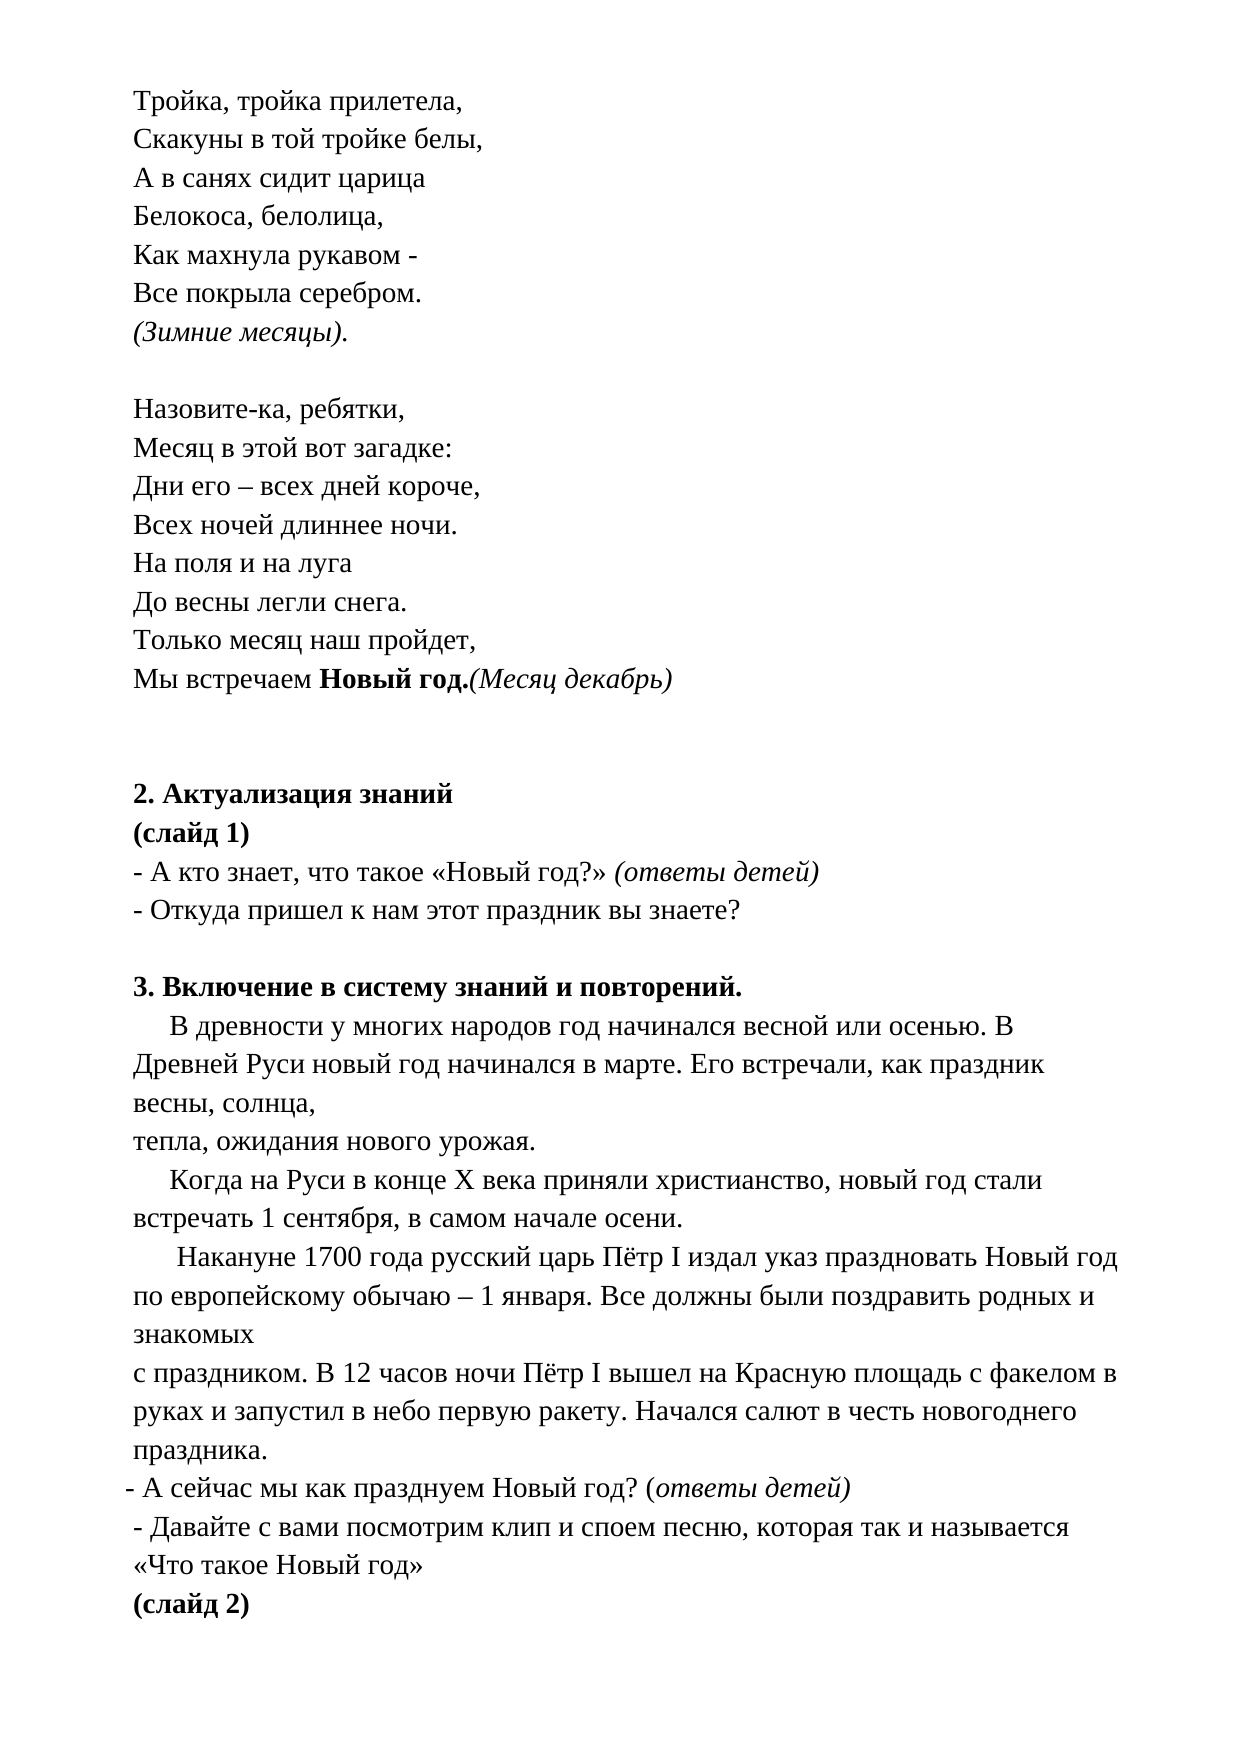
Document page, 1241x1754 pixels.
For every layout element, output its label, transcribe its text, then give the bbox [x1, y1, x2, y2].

text 3. Включение в систему знаний и повторений. [133, 969, 1122, 1003]
text Скакуны в той тройке белы, [133, 121, 1122, 155]
text 2. Актуализация знаний (слайд 1) [133, 777, 1122, 849]
text с праздником. В 12 часов ночи Пётр І вышел на Красную площадь с факелом в руках и запустил в небо первую ракету. Начался салют в честь новогоднего праздника. [133, 1355, 1122, 1465]
text Мы встречаем Новый год.(Месяц декабрь) [133, 661, 1122, 694]
text Дни его – всех дней короче, [133, 468, 1122, 502]
text Как махнула рукавом - [133, 237, 1122, 271]
text Только месяц наш пройдет, [133, 622, 1122, 656]
text - Откуда пришел к нам этот праздник вы знаете? [133, 892, 1122, 926]
text Тройка, тройка прилетела, [133, 83, 1122, 116]
text На поля и на луга [133, 545, 1122, 579]
text - А сейчас мы как празднуем Новый год? (ответы детей) [125, 1470, 1122, 1504]
text Всех ночей длиннее ночи. [133, 507, 1122, 540]
text - А кто знает, что такое «Новый год?» (ответы детей) [133, 854, 1122, 887]
text Накануне 1700 года русский царь Пётр І издал указ праздновать Новый год по европейскому обычаю – 1 января. Все должны были поздравить родных и знакомых [133, 1239, 1122, 1350]
text До весны легли снега. [133, 584, 1122, 617]
text Белокоса, белолица, [133, 198, 1122, 232]
text (Зимние месяцы). [133, 314, 1122, 348]
text Когда на Руси в конце Х века приняли христианство, новый год стали встречать 1 сентября, в самом начале осени. [133, 1162, 1122, 1234]
text тепла, ожидания нового урожая. [133, 1123, 1122, 1157]
text В древности у многих народов год начинался весной или осенью. В Древней Руси новый год начинался в марте. Его встречали, как праздник весны, солнца, [133, 1008, 1122, 1118]
text Назовите-ка, ребятки, [133, 391, 1122, 425]
text А в санях сидит царица [133, 160, 1122, 193]
text Все покрыла серебром. [133, 276, 1122, 309]
text - Давайте с вами посмотрим клип и споем песню, которая так и называется «Что такое Новый год» (слайд 2) [133, 1509, 1122, 1619]
text Месяц в этой вот загадке: [133, 430, 1122, 463]
